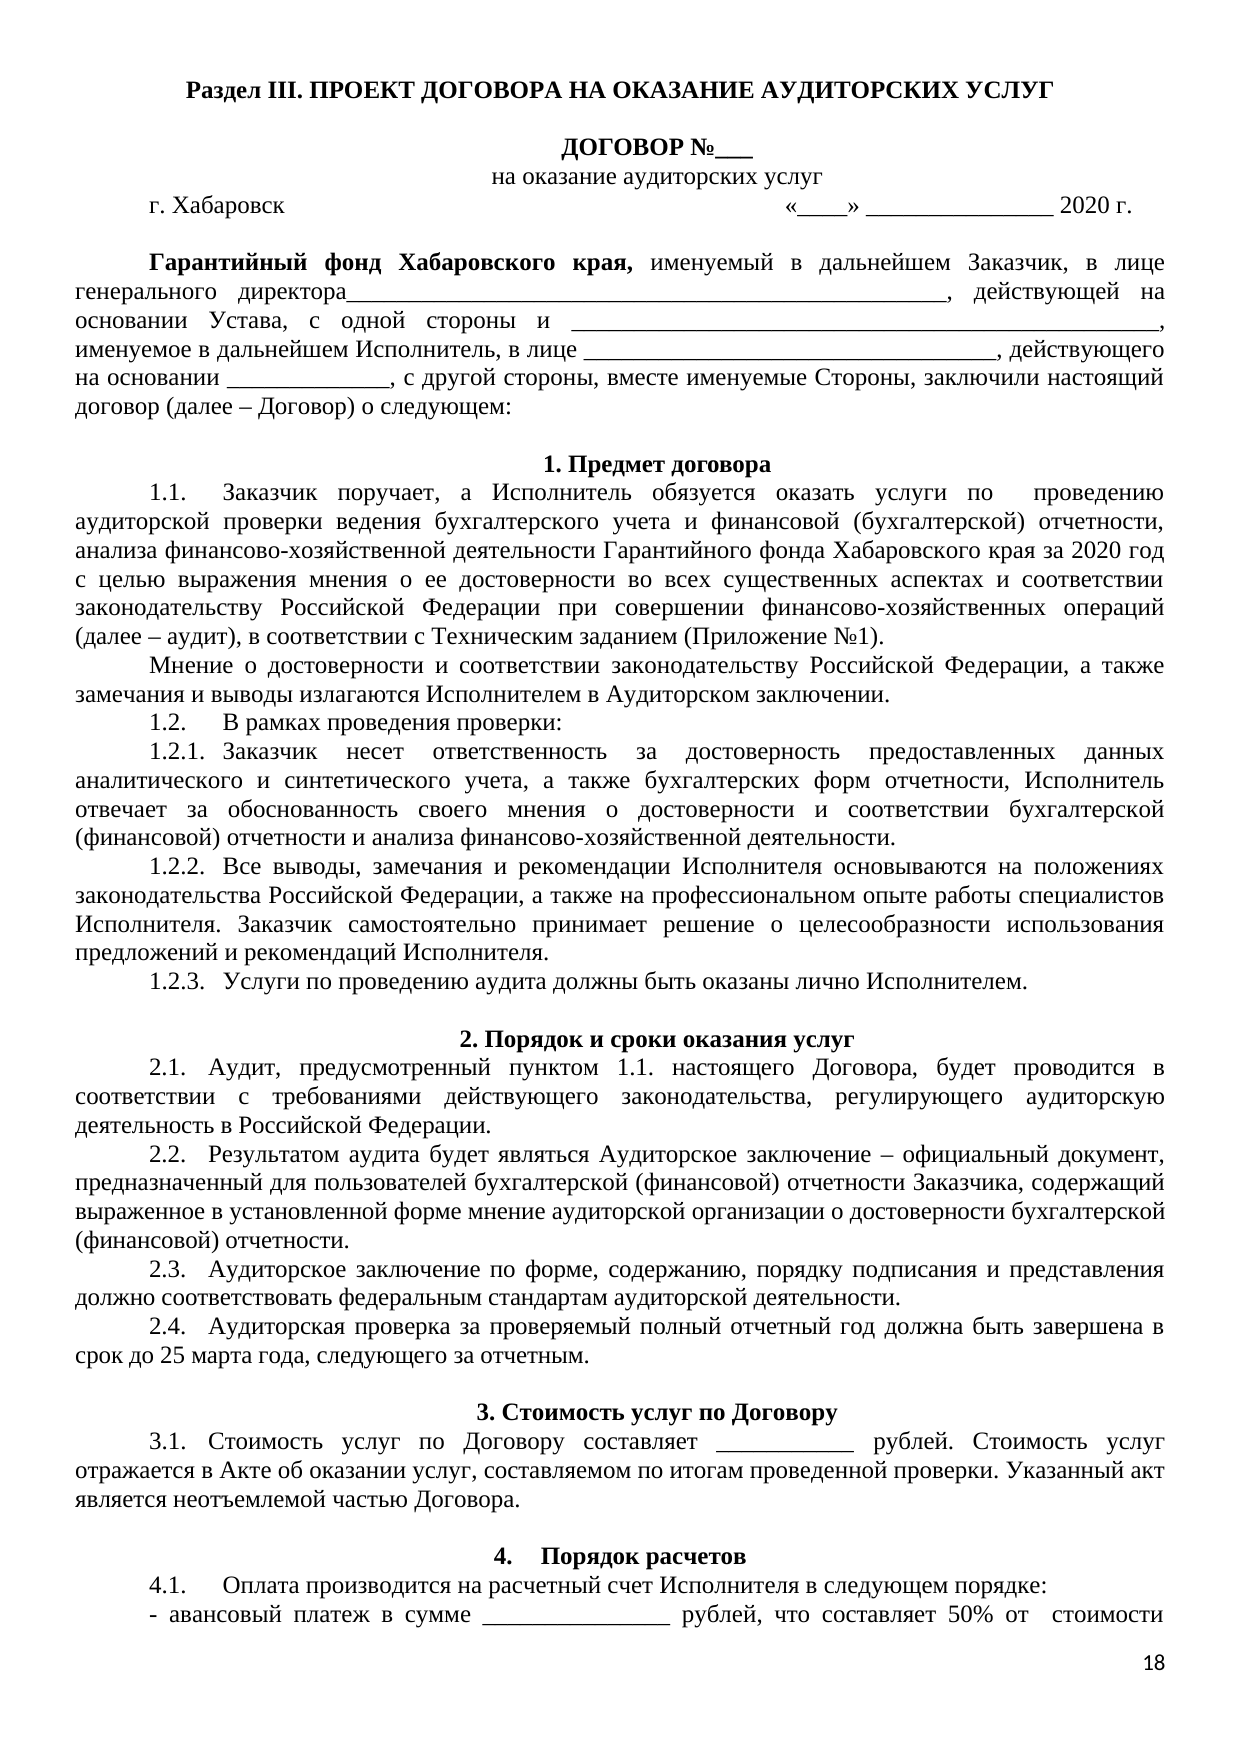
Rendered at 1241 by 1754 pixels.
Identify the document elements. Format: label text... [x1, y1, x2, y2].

list Заказчик несет ответственность за достоверность предоставленных данных аналитического и синтетического учета, а также бухгалтерских форм отчетности, Исполнитель отвечает за обоснованность своего мнения о достоверности и соответствии бухгалтерской (финансовой) отчетности и анализа финансово-хозяйственной деятельности. [75, 736, 1165, 851]
list Оплата производится на расчетный счет Исполнителя в следующем порядке: [75, 1570, 1165, 1599]
text Мнение о достоверности и соответствии законодательству Российской Федерации, а также замечания и выводы излагаются Исполнителем в Аудиторском заключении. [75, 650, 1165, 707]
subtitle Порядок расчетов [75, 1541, 1165, 1570]
text г. Хабаровск «____» _______________ 2020 г. [75, 190, 1165, 219]
subtitle 3. Стоимость услуг по Договору [75, 1397, 1165, 1426]
text Раздел III. ПРОЕКТ ДОГОВОРА НА ОКАЗАНИЕ АУДИТОРСКИХ УСЛУГ [75, 75, 1165, 104]
subtitle ДОГОВОР №___ [75, 132, 1165, 161]
list Услуги по проведению аудита должны быть оказаны лично Исполнителем. [75, 966, 1165, 995]
text на оказание аудиторских услуг [75, 161, 1165, 190]
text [75, 1599, 1165, 1627]
list Стоимость услуг по Договору составляет ___________ рублей. Стоимость услуг отражается в Акте об оказании услуг, составляемом по итогам проведенной проверки. Указанный акт является неотъемлемой частью Договора. [75, 1426, 1165, 1512]
text Гарантийный фонд Хабаровского края, именуемый в дальнейшем Заказчик, в лице генерального директора________________________________________________, действующей на основании Устава, с одной стороны и _______________________________________________, именуемое в дальнейшем Исполнитель, в лице _________________________________, действующего на основании _____________, с другой стороны, вместе именуемые Стороны, заключили настоящий договор (далее – Договор) о следующем: [75, 247, 1165, 420]
list В рамках проведения проверки: [75, 707, 1165, 736]
list Заказчик поручает, а Исполнитель обязуется оказать услуги по проведению аудиторской проверки ведения бухгалтерского учета и финансовой (бухгалтерской) отчетности, анализа финансово-хозяйственной деятельности Гарантийного фонда Хабаровского края за 2020 год с целью выражения мнения о ее достоверности во всех существенных аспектах и соответствии законодательству Российской Федерации при совершении финансово-хозяйственных операций (далее – аудит), в соответствии с Техническим заданием (Приложение №1). [75, 477, 1165, 650]
list Аудиторская проверка за проверяемый полный отчетный год должна быть завершена в срок до 25 марта года, следующего за отчетным. [75, 1311, 1165, 1369]
list Все выводы, замечания и рекомендации Исполнителя основываются на положениях законодательства Российской Федерации, а также на профессиональном опыте работы специалистов Исполнителя. Заказчик самостоятельно принимает решение о целесообразности использования предложений и рекомендаций Исполнителя. [75, 851, 1165, 966]
list Аудит, предусмотренный пунктом 1.1. настоящего Договора, будет проводится в соответствии с требованиями действующего законодательства, регулирующего аудиторскую деятельность в Российской Федерации. [75, 1052, 1165, 1139]
list Результатом аудита будет являться Аудиторское заключение – официальный документ, предназначенный для пользователей бухгалтерской (финансовой) отчетности Заказчика, содержащий выраженное в установленной форме мнение аудиторской организации о достоверности бухгалтерской (финансовой) отчетности. [75, 1139, 1165, 1254]
text 2. Порядок и сроки оказания услуг [75, 1024, 1165, 1052]
list Аудиторское заключение по форме, содержанию, порядку подписания и представления должно соответствовать федеральным стандартам аудиторской деятельности. [75, 1254, 1165, 1311]
subtitle 1. Предмет договора [75, 449, 1165, 477]
